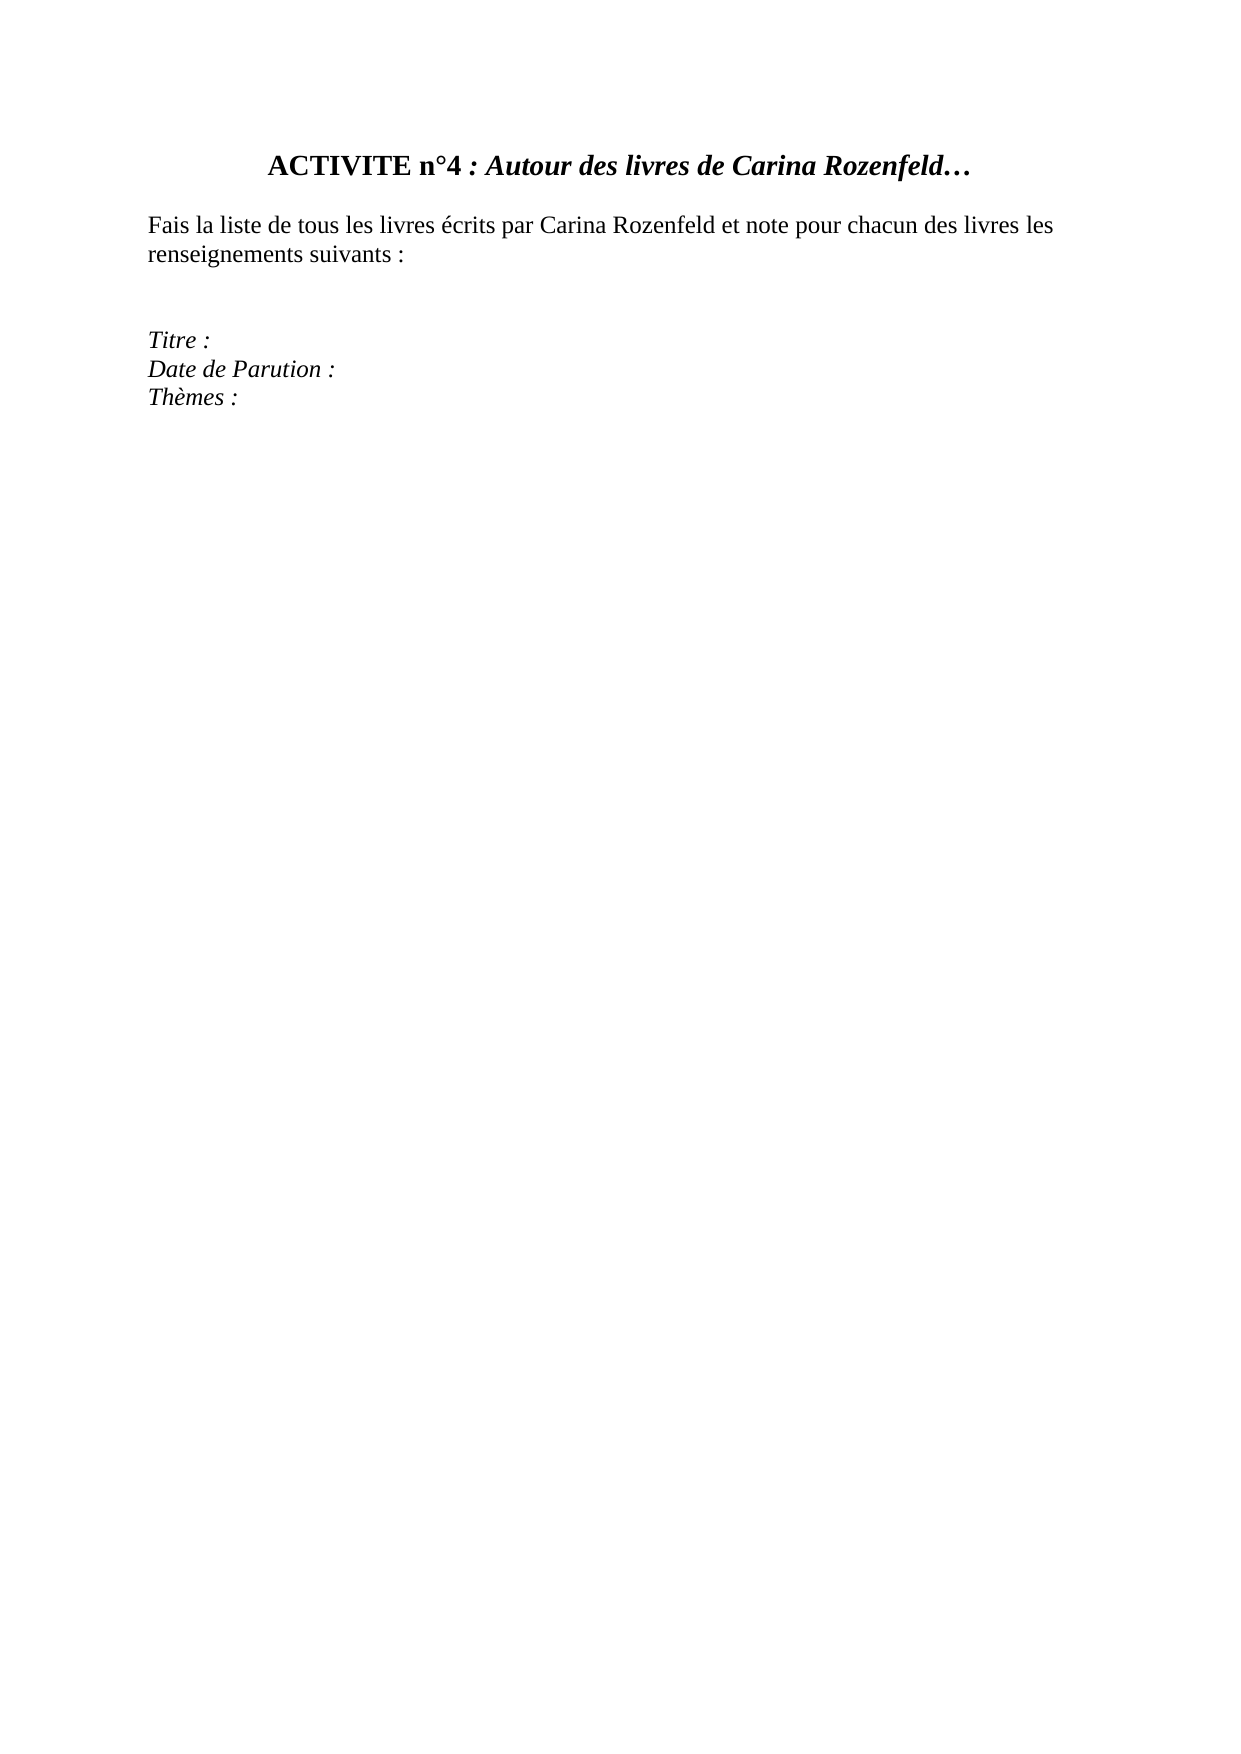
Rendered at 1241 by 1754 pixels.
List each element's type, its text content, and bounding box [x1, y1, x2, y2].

text Thèmes : [148, 382, 1093, 411]
text ACTIVITE n°4 : Autour des livres de Carina Rozenfeld… [148, 148, 1093, 181]
text Fais la liste de tous les livres écrits par Carina Rozenfeld et note pour chacun des livres les renseignements suivants : [148, 210, 1093, 267]
text Titre : [148, 325, 1093, 354]
text Date de Parution : [148, 354, 1093, 382]
